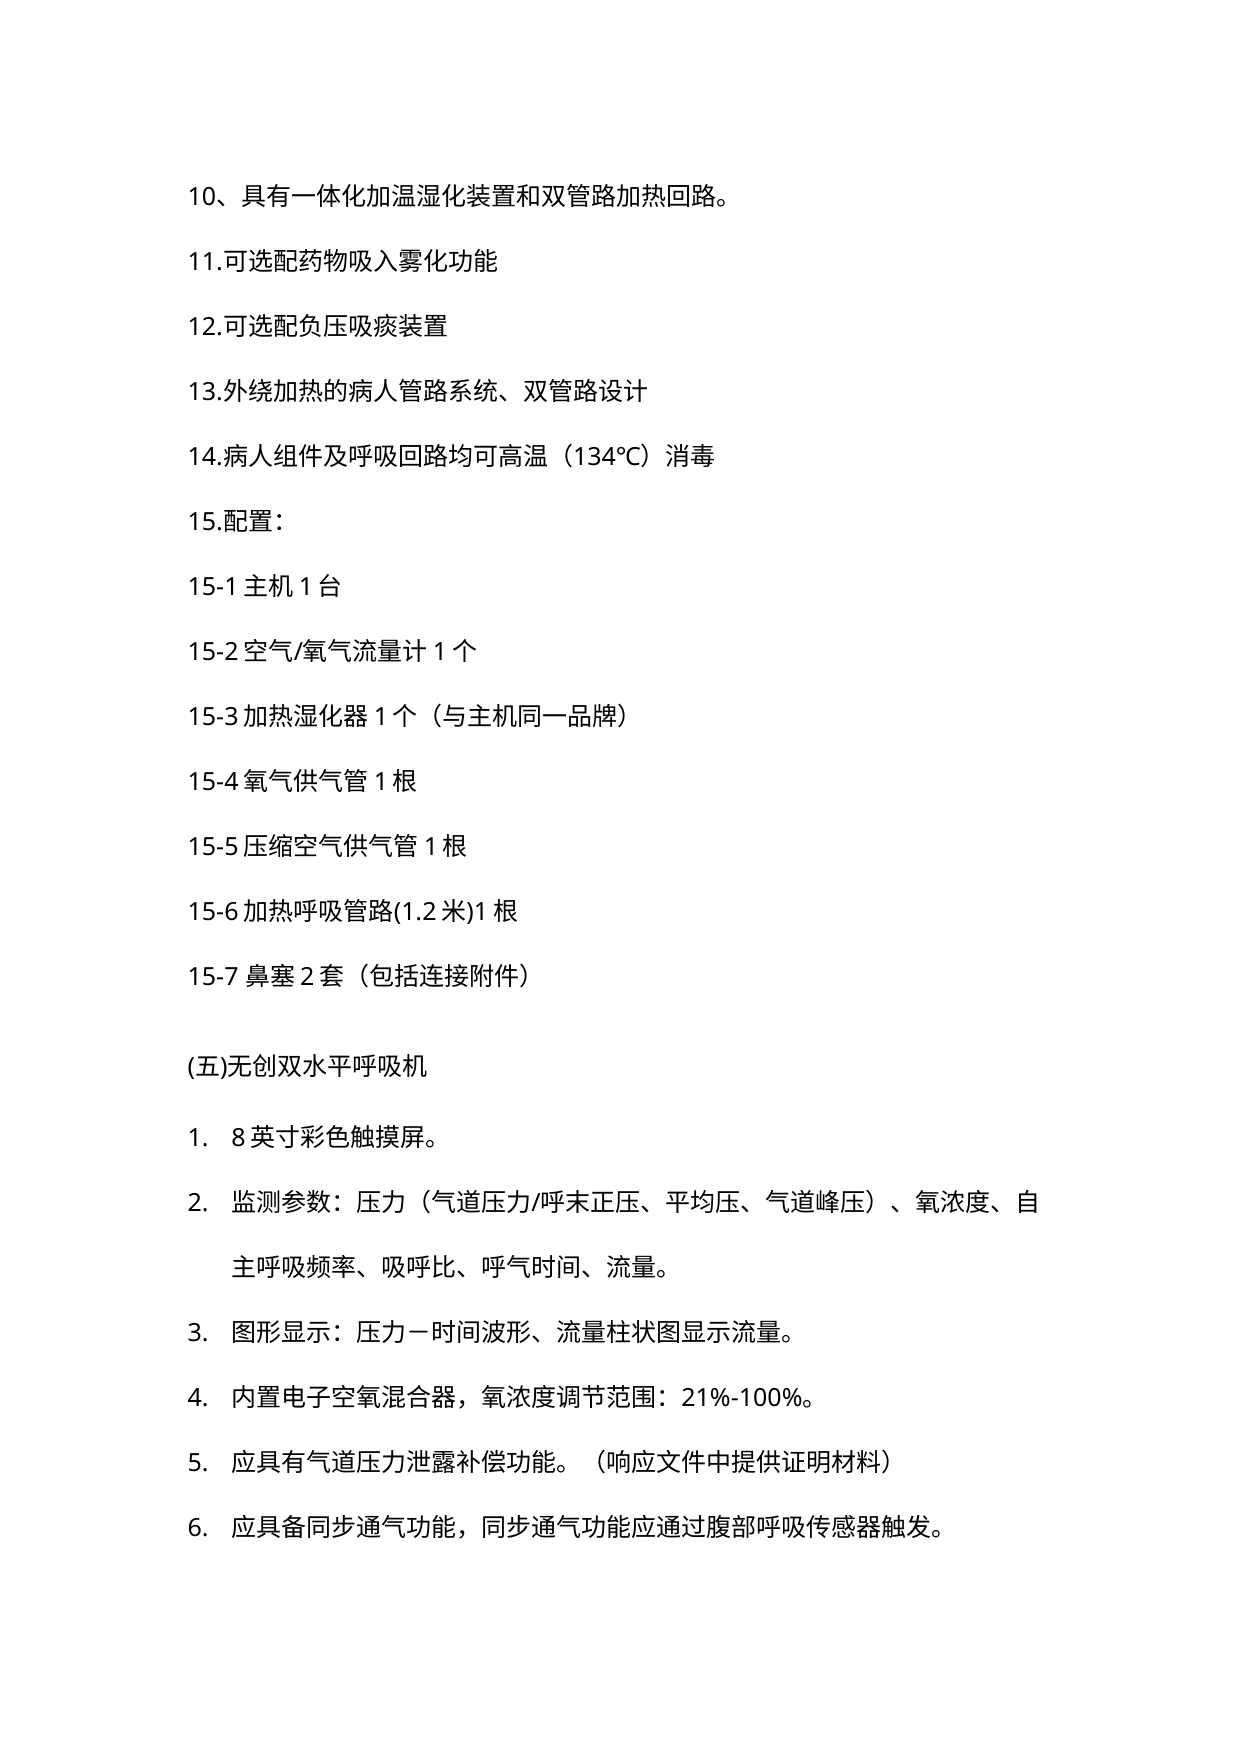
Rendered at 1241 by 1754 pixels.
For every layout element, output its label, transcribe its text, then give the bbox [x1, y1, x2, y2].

list 8英寸彩色触摸屏。 [187, 1103, 1053, 1168]
list 应具备同步通气功能，同步通气功能应通过腹部呼吸传感器触发。 [187, 1493, 1053, 1558]
list 应具有气道压力泄露补偿功能。（响应文件中提供证明材料） [187, 1428, 1053, 1493]
text (五)无创双水平呼吸机 [187, 1032, 1053, 1097]
list 监测参数：压力（气道压力/呼末正压、平均压、气道峰压）、氧浓度、自主呼吸频率、吸呼比、呼气时间、流量。 [187, 1168, 1053, 1298]
list 图形显示：压力－时间波形、流量柱状图显示流量。 [187, 1298, 1053, 1363]
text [187, 162, 1053, 1007]
list 内置电子空氧混合器，氧浓度调节范围：21%-100%。 [187, 1363, 1053, 1428]
